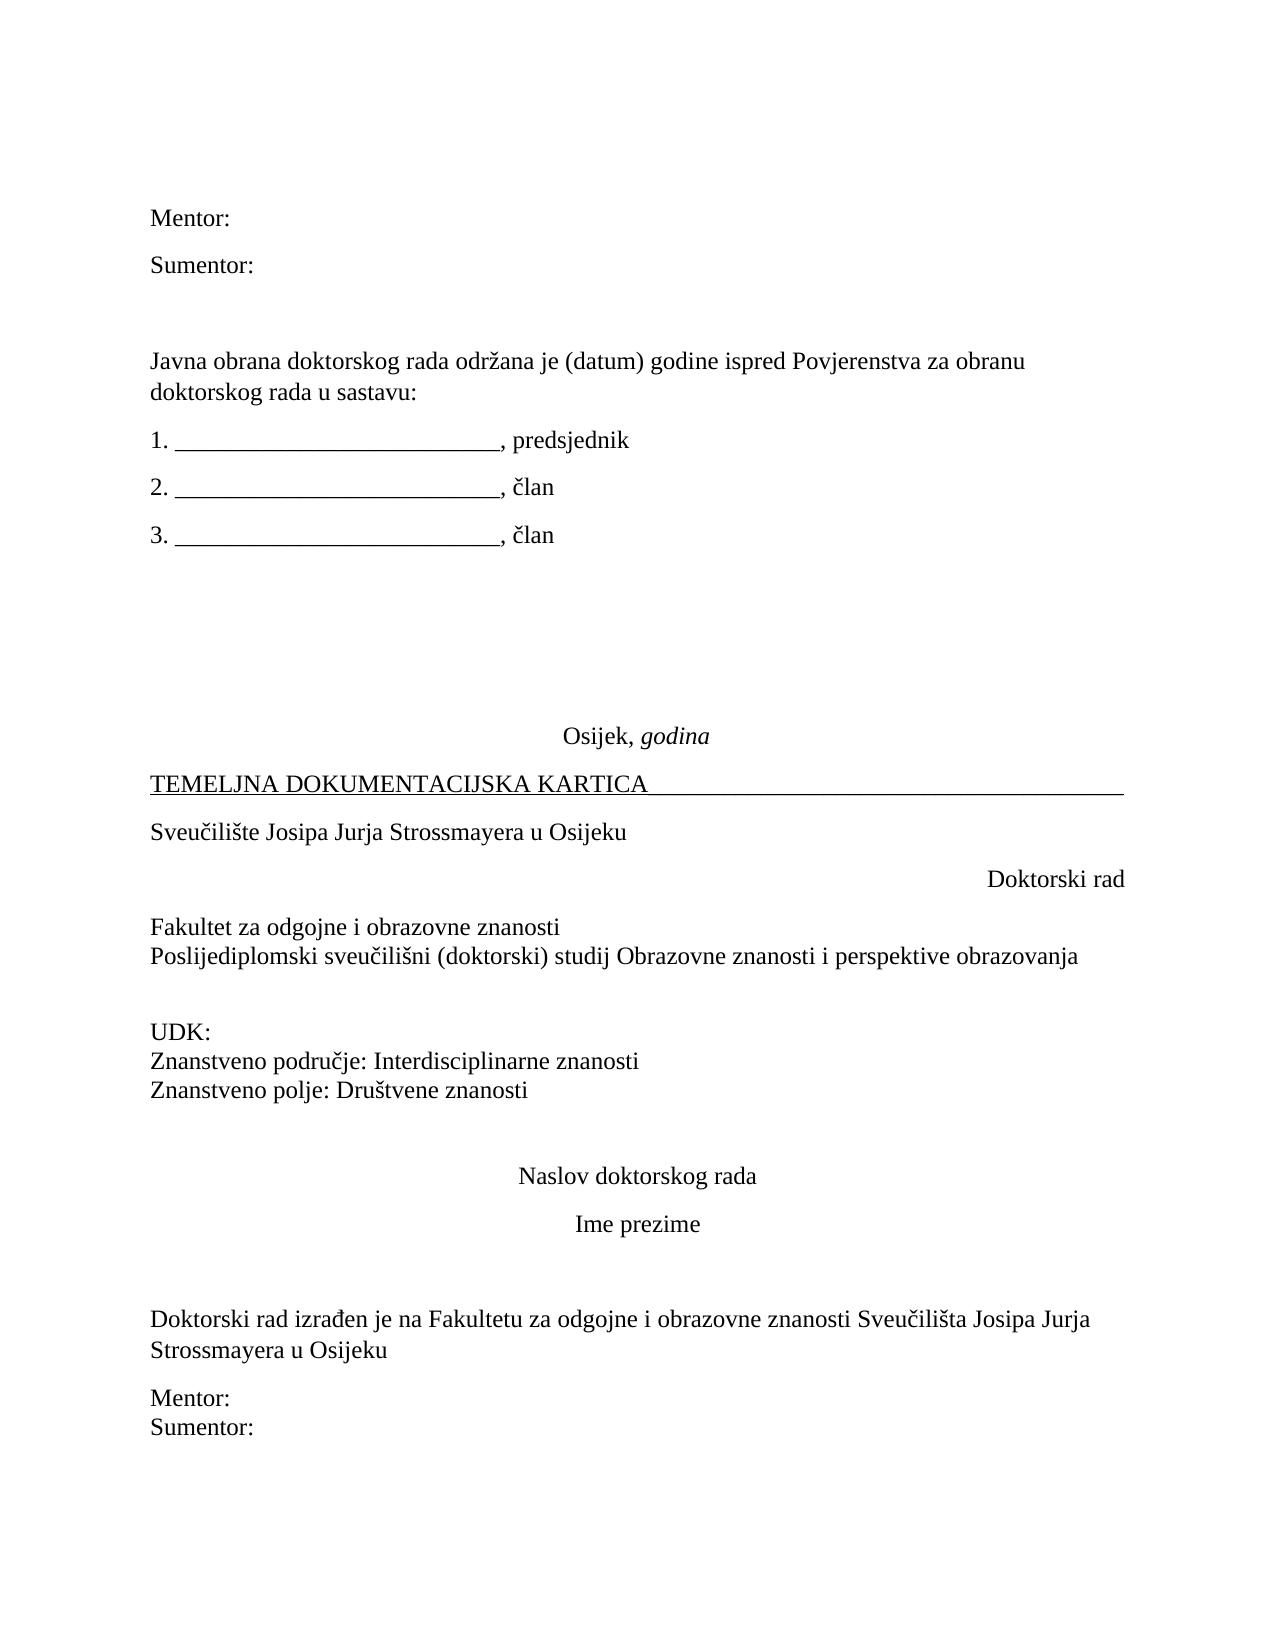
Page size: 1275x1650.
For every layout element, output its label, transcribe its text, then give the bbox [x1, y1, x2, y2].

text 2. __________________________, član [150, 472, 1125, 501]
text Javna obrana doktorskog rada održana je (datum) godine ispred Povjerenstva za obranu doktorskog rada u sastavu: [150, 346, 1125, 406]
text Sumentor: [150, 251, 1125, 279]
text Ime prezime [150, 1209, 1125, 1237]
text Mentor: [150, 1383, 1125, 1412]
text TEMELJNA DOKUMENTACIJSKA KARTICA______________________________________ [150, 769, 1125, 798]
text UDK: [150, 1017, 1125, 1046]
text 3. __________________________, član [150, 520, 1125, 549]
text Poslijediplomski sveučilišni (doktorski) studij Obrazovne znanosti i perspektive obrazovanja [150, 941, 1125, 969]
text Naslov doktorskog rada [150, 1161, 1125, 1190]
text 1. __________________________, predsjednik [150, 425, 1125, 453]
text Znanstveno polje: Društvene znanosti [150, 1075, 1125, 1103]
text Osijek, godina [150, 721, 1125, 750]
text Fakultet za odgojne i obrazovne znanosti [150, 912, 1125, 941]
text Doktorski rad izrađen je na Fakultetu za odgojne i obrazovne znanosti Sveučilišta Josipa Jurja Strossmayera u Osijeku [150, 1304, 1125, 1364]
text Sveučilište Josipa Jurja Strossmayera u Osijeku [150, 817, 1125, 845]
text Znanstveno područje: Interdisciplinarne znanosti [150, 1046, 1125, 1075]
text Doktorski rad [150, 864, 1125, 893]
text Sumentor: [150, 1412, 1125, 1440]
text Mentor: [150, 203, 1125, 232]
